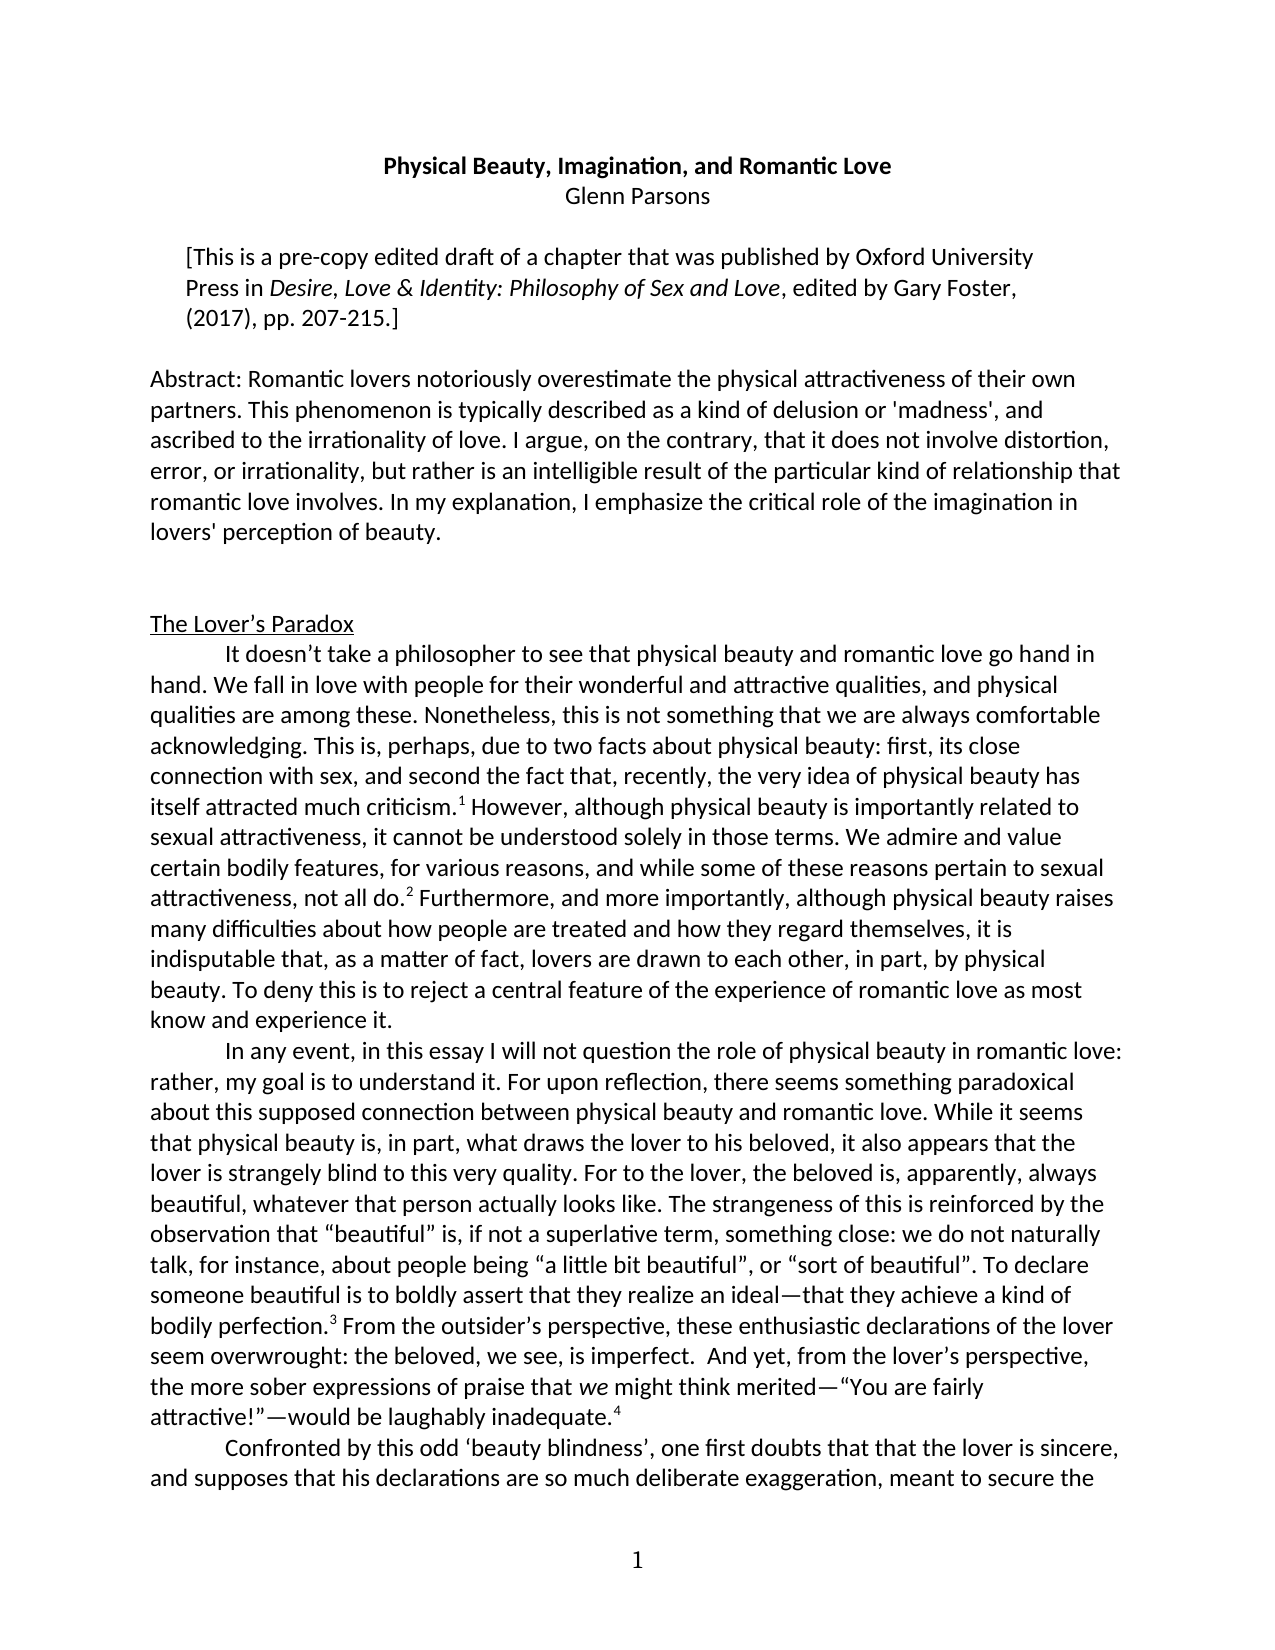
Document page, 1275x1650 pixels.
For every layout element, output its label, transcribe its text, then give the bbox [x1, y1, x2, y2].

text In any event, in this essay I will not question the role of physical beauty in romantic love: rather, my goal is to understand it. For upon reflection, there seems something paradoxical about this supposed connection between physical beauty and romantic love. While it seems that physical beauty is, in part, what draws the lover to his beloved, it also appears that the lover is strangely blind to this very quality. For to the lover, the beloved is, apparently, always beautiful, whatever that person actually looks like. The strangeness of this is reinforced by the observation that “beautiful” is, if not a superlative term, something close: we do not naturally talk, for instance, about people being “a little bit beautiful”, or “sort of beautiful”. To declare someone beautiful is to boldly assert that they realize an ideal—that they achieve a kind of bodily perfection. From the outsider’s perspective, these enthusiastic declarations of the lover seem overwrought: the beloved, we see, is imperfect. And yet, from the lover’s perspective, the more sober expressions of praise that we might think merited—“You are fairly attractive!”—would be laughably inadequate. [150, 1035, 1125, 1432]
text Physical Beauty, Imagination, and Romantic Love [150, 150, 1125, 181]
text Abstract: Romantic lovers notoriously overestimate the physical attractiveness of their own partners. This phenomenon is typically described as a kind of delusion or 'madness', and ascribed to the irrationality of love. I argue, on the contrary, that it does not involve distortion, error, or irrationality, but rather is an intelligible result of the particular kind of relationship that romantic love involves. In my explanation, I emphasize the critical role of the imagination in lovers' perception of beauty. [150, 364, 1125, 547]
text Glenn Parsons [150, 181, 1125, 211]
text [150, 1432, 1125, 1493]
text It doesn’t take a philosopher to see that physical beauty and romantic love go hand in hand. We fall in love with people for their wonderful and attractive qualities, and physical qualities are among these. Nonetheless, this is not something that we are always comfortable acknowledging. This is, perhaps, due to two facts about physical beauty: first, its close connection with sex, and second the fact that, recently, the very idea of physical beauty has itself attracted much criticism. However, although physical beauty is importantly related to sexual attractiveness, it cannot be understood solely in those terms. We admire and value certain bodily features, for various reasons, and while some of these reasons pertain to sexual attractiveness, not all do. Furthermore, and more importantly, although physical beauty raises many difficulties about how people are treated and how they regard themselves, it is indisputable that, as a matter of fact, lovers are drawn to each other, in part, by physical beauty. To deny this is to reject a central feature of the experience of romantic love as most know and experience it. [150, 638, 1125, 1035]
text The Lover’s Paradox [150, 608, 1125, 638]
text [This is a pre-copy edited draft of a chapter that was published by Oxford University Press in Desire, Love & Identity: Philosophy of Sex and Love, edited by Gary Foster, (2017), pp. 207-215.] [185, 242, 1089, 333]
